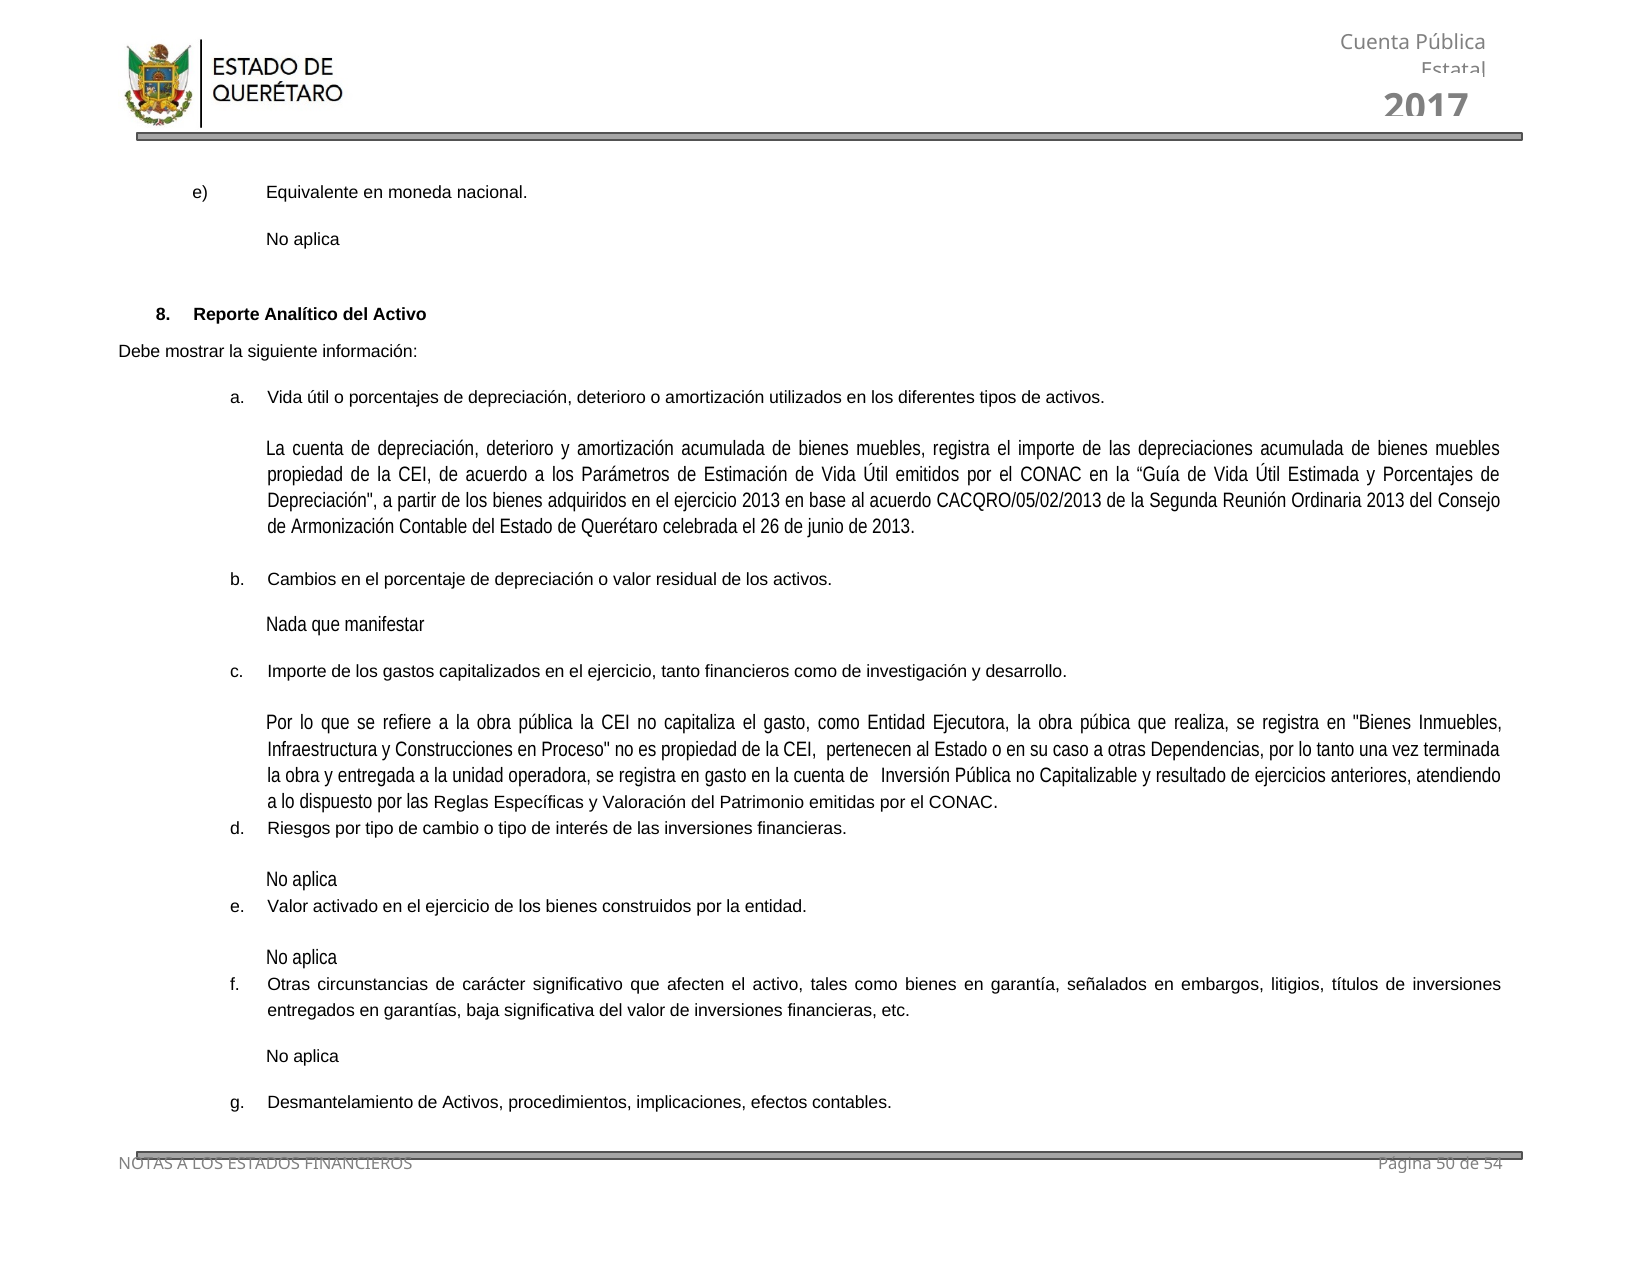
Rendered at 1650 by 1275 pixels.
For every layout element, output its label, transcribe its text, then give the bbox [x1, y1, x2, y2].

text No aplica [192, 224, 1502, 250]
list Cambios en el porcentaje de depreciación o valor residual de los activos. [230, 565, 1502, 591]
list Por lo que se refiere a la obra pública la CEI no capitaliza el gasto, como Entidad Ejecutora, la obra púbica que realiza, se registra en "Bienes Inmuebles, Infraestructura y Construcciones en Proceso" no es propiedad de la CEI, pertenecen al Estado o en su caso a otras Dependencias, por lo tanto una vez terminada la obra y entregada a la unidad operadora, se registra en gasto en la cuenta de Inversión Pública no Capitalizable y resultado de ejercicios anteriores, atendiendo a lo dispuesto por las Reglas Específicas y Valoración del Patrimonio emitidas por el CONAC. [266, 709, 1502, 813]
list La cuenta de depreciación, deterioro y amortización acumulada de bienes muebles, registra el importe de las depreciaciones acumulada de bienes muebles propiedad de la CEI, de acuerdo a los Parámetros de Estimación de Vida Útil emitidos por el CONAC en la “Guía de Vida Útil Estimada y Porcentajes de Depreciación", a partir de los bienes adquiridos en el ejercicio 2013 en base al acuerdo CACQRO/05/02/2013 de la Segunda Reunión Ordinaria 2013 del Consejo de Armonización Contable del Estado de Querétaro celebrada el 26 de junio de 2013. [266, 435, 1502, 539]
list Riesgos por tipo de cambio o tipo de interés de las inversiones financieras. [230, 813, 1502, 839]
text Debe mostrar la siguiente información: [118, 338, 1502, 363]
list Equivalente en moneda nacional. [192, 177, 1502, 203]
list Importe de los gastos capitalizados en el ejercicio, tanto financieros como de investigación y desarrollo. [230, 657, 1502, 683]
picture [118, 34, 375, 130]
list No aplica [266, 943, 1502, 969]
list Reporte Analítico del Activo [156, 300, 1502, 325]
list Valor activado en el ejercicio de los bienes construidos por la entidad. [230, 891, 1502, 917]
list Otras circunstancias de carácter significativo que afecten el activo, tales como bienes en garantía, señalados en embargos, litigios, títulos de inversiones entregados en garantías, baja significativa del valor de inversiones financieras, etc. [230, 969, 1502, 1022]
text Nada que manifestar [266, 611, 1502, 637]
text No aplica [266, 1042, 1502, 1068]
list No aplica [266, 865, 1502, 891]
list Desmantelamiento de Activos, procedimientos, implicaciones, efectos contables. [230, 1088, 1502, 1114]
list Vida útil o porcentajes de depreciación, deterioro o amortización utilizados en los diferentes tipos de activos. [230, 383, 1502, 409]
